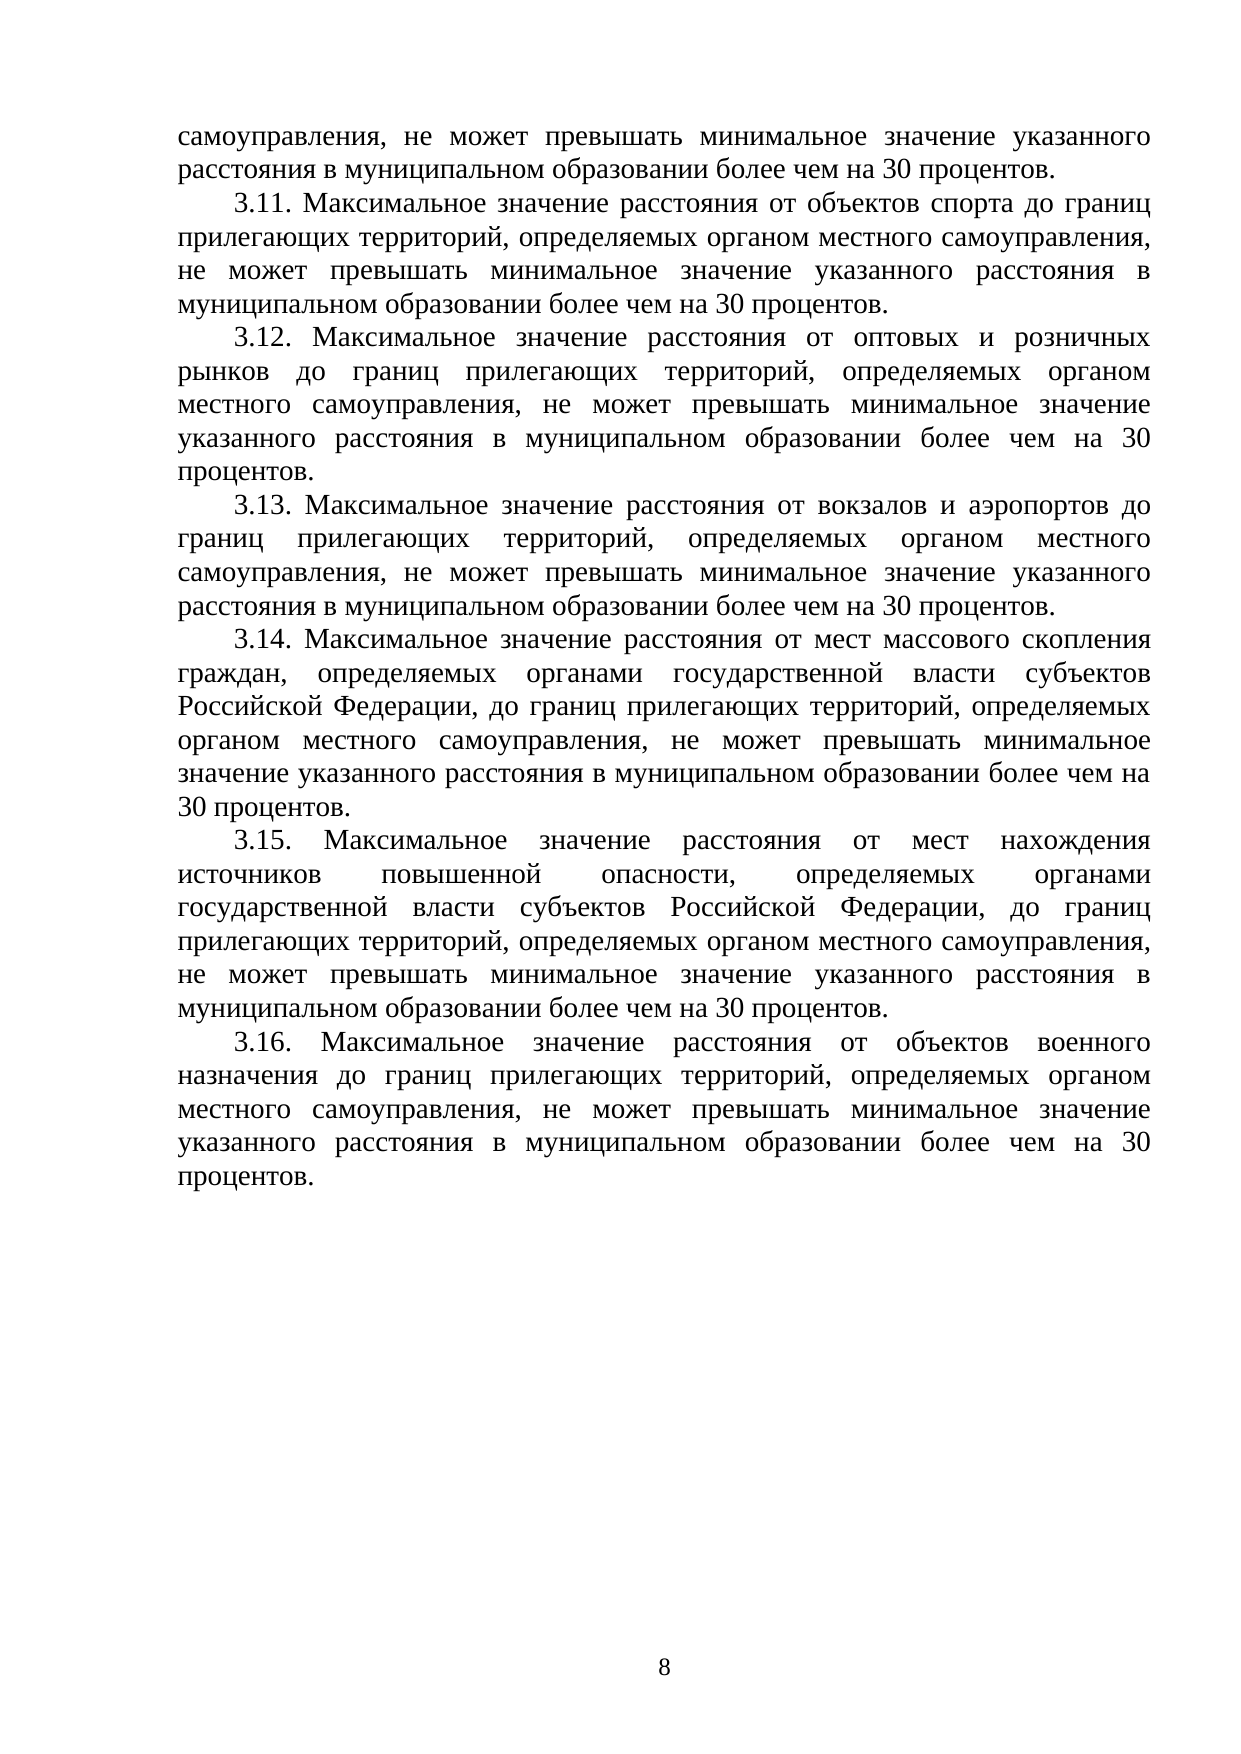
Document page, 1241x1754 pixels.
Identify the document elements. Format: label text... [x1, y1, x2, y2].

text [177, 118, 1152, 185]
text 3.14. Максимальное значение расстояния от мест массового скопления граждан, определяемых органами государственной власти субъектов Российской Федерации, до границ прилегающих территорий, определяемых органом местного самоуправления, не может превышать минимальное значение указанного расстояния в муниципальном образовании более чем на 30 процентов. [177, 621, 1152, 822]
text 3.11. Максимальное значение расстояния от объектов спорта до границ прилегающих территорий, определяемых органом местного самоуправления, не может превышать минимальное значение указанного расстояния в муниципальном образовании более чем на 30 процентов. [177, 185, 1152, 319]
text 3.16. Максимальное значение расстояния от объектов военного назначения до границ прилегающих территорий, определяемых органом местного самоуправления, не может превышать минимальное значение указанного расстояния в муниципальном образовании более чем на 30 процентов. [177, 1024, 1152, 1191]
text 3.12. Максимальное значение расстояния от оптовых и розничных рынков до границ прилегающих территорий, определяемых органом местного самоуправления, не может превышать минимальное значение указанного расстояния в муниципальном образовании более чем на 30 процентов. [177, 319, 1152, 487]
text 3.13. Максимальное значение расстояния от вокзалов и аэропортов до границ прилегающих территорий, определяемых органом местного самоуправления, не может превышать минимальное значение указанного расстояния в муниципальном образовании более чем на 30 процентов. [177, 487, 1152, 621]
text 3.15. Максимальное значение расстояния от мест нахождения источников повышенной опасности, определяемых органами государственной власти субъектов Российской Федерации, до границ прилегающих территорий, определяемых органом местного самоуправления, не может превышать минимальное значение указанного расстояния в муниципальном образовании более чем на 30 процентов. [177, 822, 1152, 1024]
